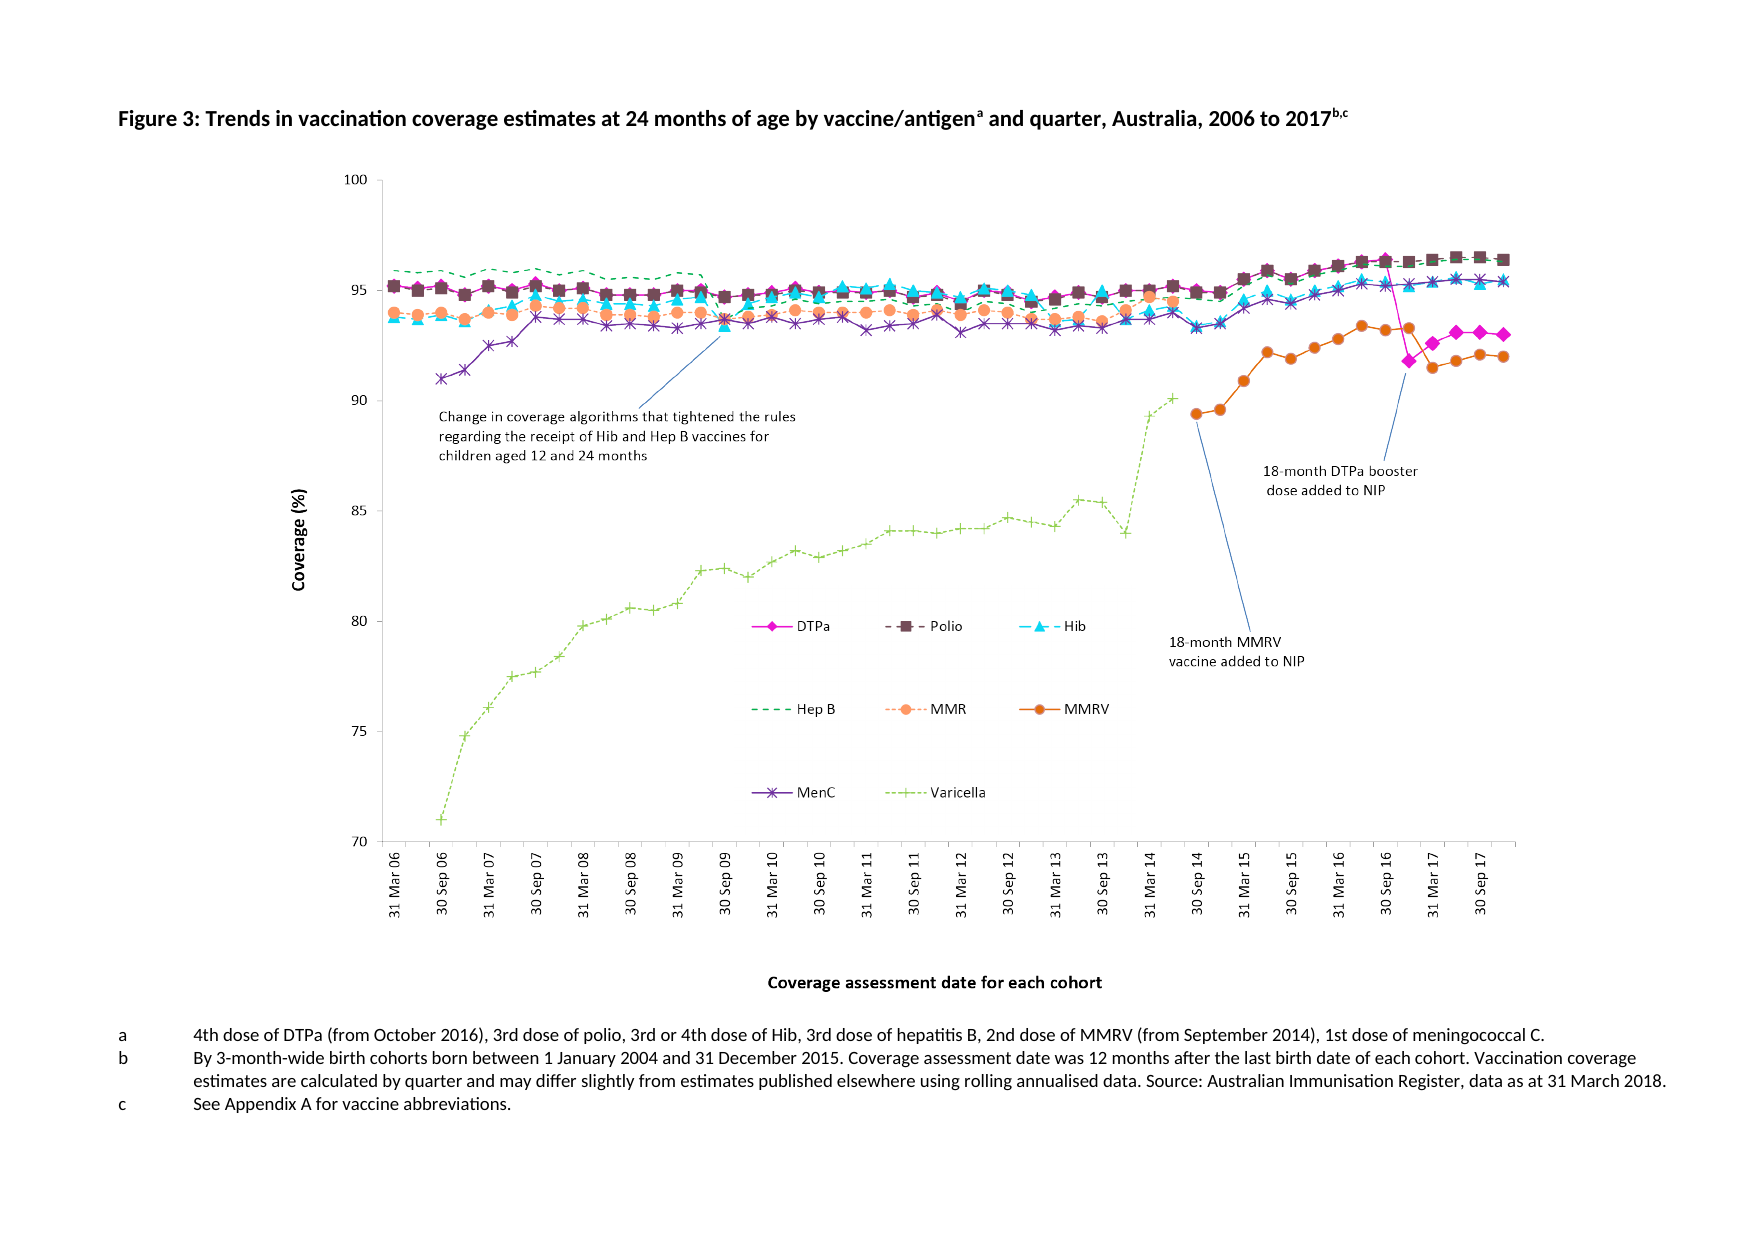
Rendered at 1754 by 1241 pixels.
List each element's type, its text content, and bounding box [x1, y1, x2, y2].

text b By 3-month-wide birth cohorts born between 1 January 2004 and 31 December 2015. Coverage assessment date was 12 months after the last birth date of each cohort. Vaccination coverage estimates are calculated by quarter and may differ slightly from estimates published elsewhere using rolling annualised data. Source: Australian Immunisation Register, data as at 31 March 2018. [118, 1046, 1679, 1092]
text a 4th dose of DTPa (from October 2016), 3rd dose of polio, 3rd or 4th dose of Hib, 3rd dose of hepatitis B, 2nd dose of MMRV (from September 2014), 1st dose of meningococcal C. [118, 1023, 1679, 1046]
text c See Appendix A for vaccine abbreviations. [118, 1092, 1679, 1115]
text Figure 3: Trends in vaccination coverage estimates at 24 months of age by vaccine/antigena and quarter, Australia, 2006 to 2017b,c [118, 104, 1679, 132]
picture [280, 165, 1517, 999]
